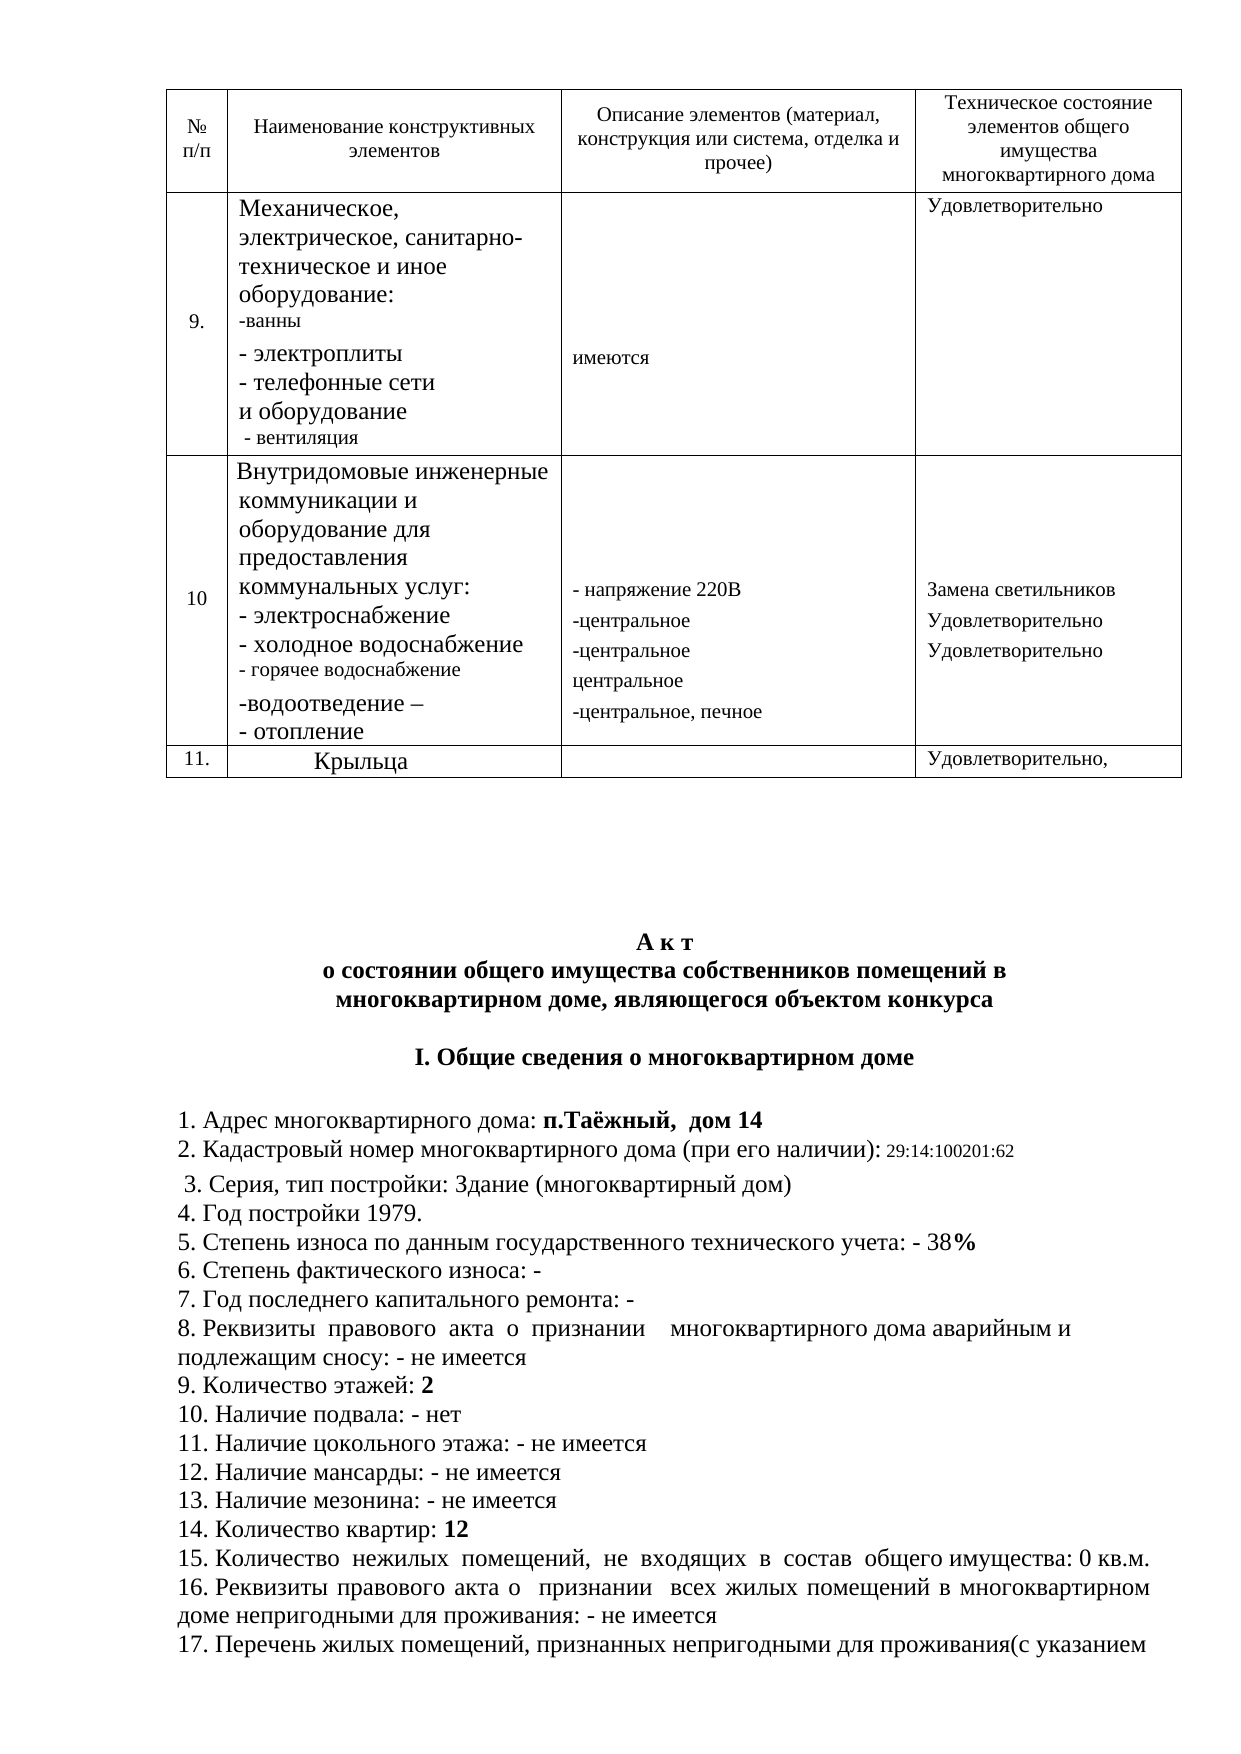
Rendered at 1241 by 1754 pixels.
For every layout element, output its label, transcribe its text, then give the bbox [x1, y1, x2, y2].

text 7. Год последнего капитального ремонта: - [177, 1284, 1152, 1313]
text 1. Адрес многоквартирного дома: п.Таёжный, дом 14 [177, 1106, 1152, 1134]
text 13. Наличие мезонина: - не имеется [177, 1486, 1152, 1514]
text о состоянии общего имущества собственников помещений в [177, 956, 1152, 984]
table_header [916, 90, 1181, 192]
text многоквартирном доме, являющегося объектом конкурса [177, 984, 1152, 1013]
text 8. Реквизиты правового акта о признании многоквартирного дома аварийным и подлежащим сносу: - не имеется [177, 1313, 1152, 1371]
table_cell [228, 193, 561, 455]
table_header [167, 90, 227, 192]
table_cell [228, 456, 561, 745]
text 15. Количество нежилых помещений, не входящих в состав общего имущества: 0 кв.м. [177, 1543, 1152, 1572]
text А к т [177, 927, 1152, 956]
text 6. Степень фактического износа: - [177, 1256, 1152, 1284]
text 11. Наличие цокольного этажа: - не имеется [177, 1428, 1152, 1457]
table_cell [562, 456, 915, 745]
text 9. Количество этажей: 2 [177, 1371, 1152, 1399]
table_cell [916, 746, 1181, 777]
text 12. Наличие мансарды: - не имеется [177, 1457, 1152, 1486]
text 10. Наличие подвала: - нет [177, 1399, 1152, 1428]
text 4. Год постройки 1979. [177, 1198, 1152, 1227]
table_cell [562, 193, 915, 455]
text 14. Количество квартир: 12 [177, 1514, 1152, 1543]
text 3. Серия, тип постройки: Здание (многоквартирный дом) [177, 1169, 1152, 1198]
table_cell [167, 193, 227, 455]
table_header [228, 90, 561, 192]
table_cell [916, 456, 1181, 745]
text 2. Кадастровый номер многоквартирного дома (при его наличии): 29:14:100201:62 [177, 1134, 1152, 1163]
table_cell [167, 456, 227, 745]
text 16. Реквизиты правового акта о признании всех жилых помещений в многоквартирном доме непригодными для проживания: - не имеется [177, 1572, 1152, 1629]
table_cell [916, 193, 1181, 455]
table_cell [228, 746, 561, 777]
text I. Общие сведения о многоквартирном доме [177, 1042, 1152, 1071]
text 5. Степень износа по данным государственного технического учета: - 38% [177, 1227, 1152, 1256]
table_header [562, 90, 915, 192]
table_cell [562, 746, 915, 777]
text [177, 1629, 1152, 1658]
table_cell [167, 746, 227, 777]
